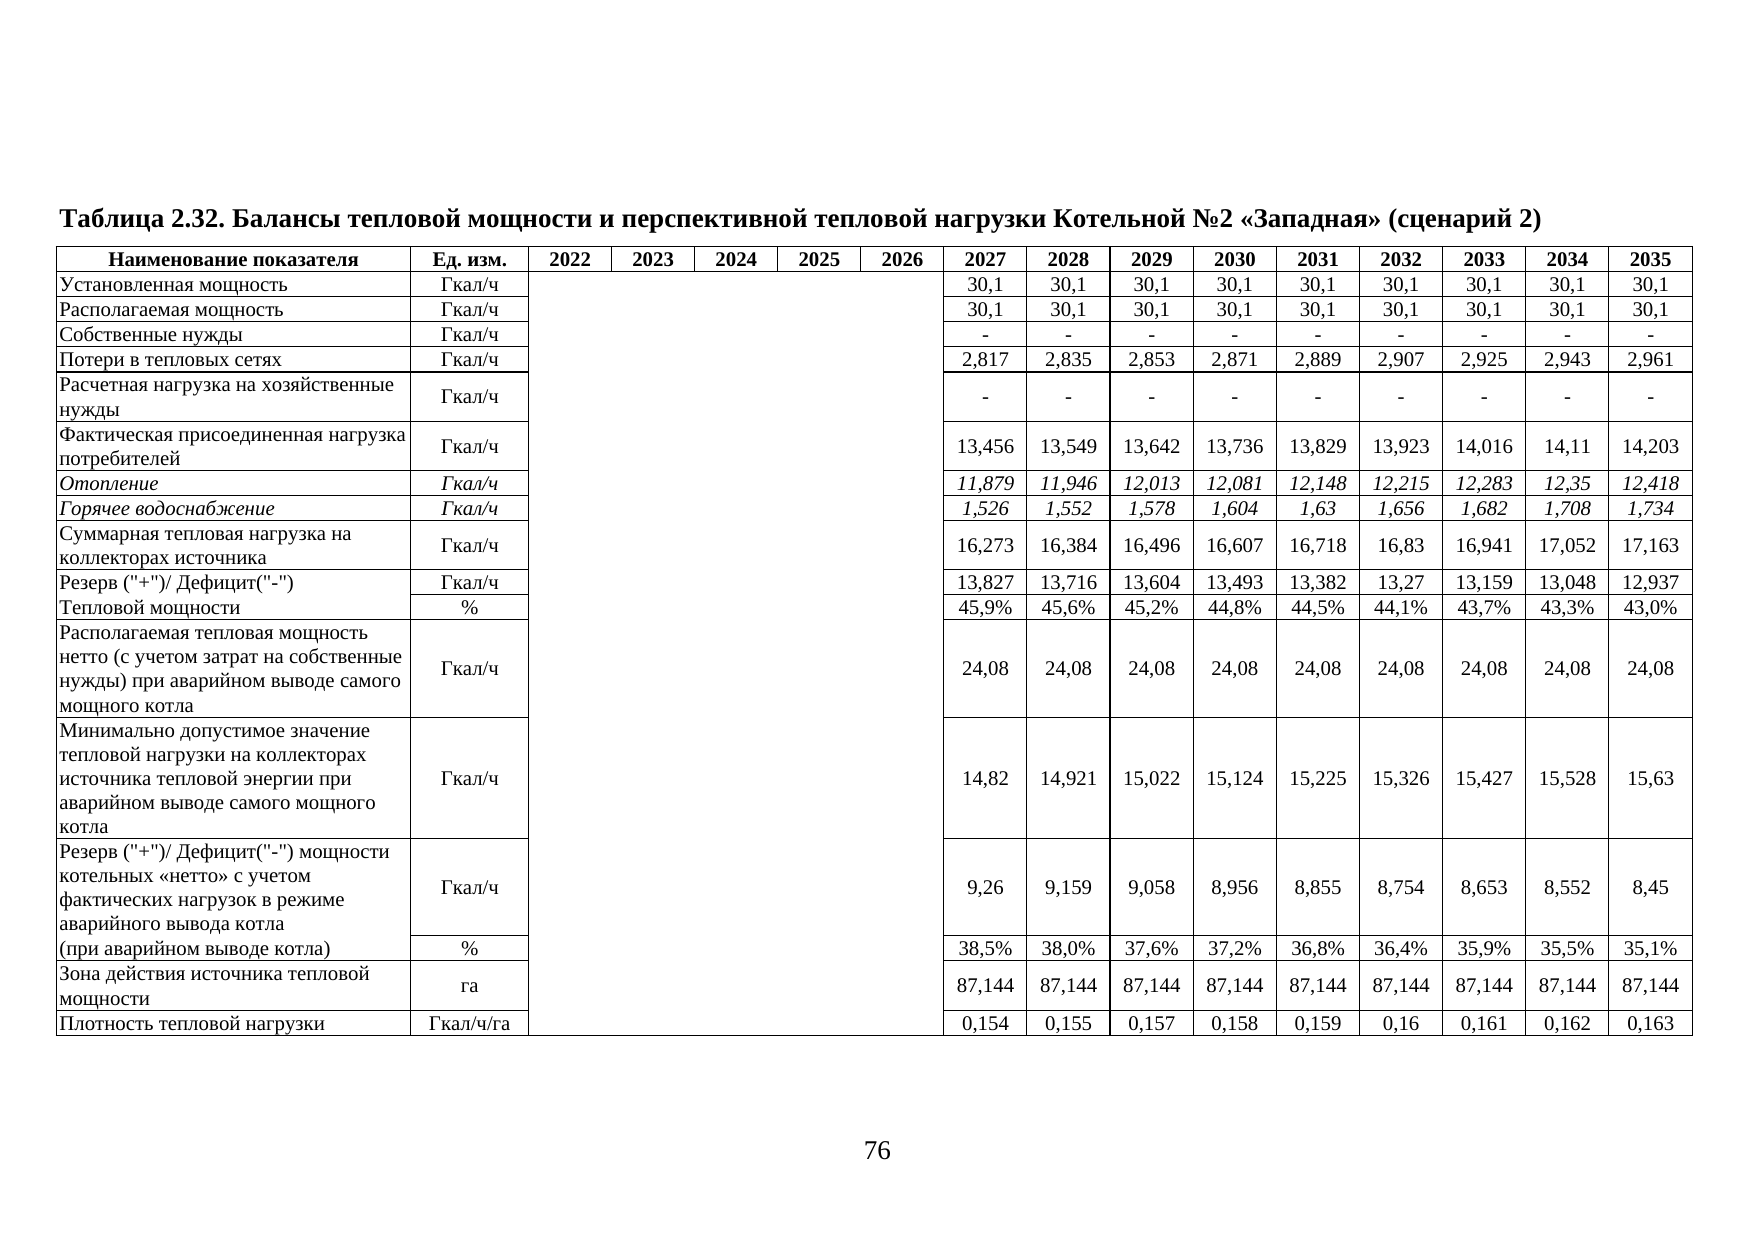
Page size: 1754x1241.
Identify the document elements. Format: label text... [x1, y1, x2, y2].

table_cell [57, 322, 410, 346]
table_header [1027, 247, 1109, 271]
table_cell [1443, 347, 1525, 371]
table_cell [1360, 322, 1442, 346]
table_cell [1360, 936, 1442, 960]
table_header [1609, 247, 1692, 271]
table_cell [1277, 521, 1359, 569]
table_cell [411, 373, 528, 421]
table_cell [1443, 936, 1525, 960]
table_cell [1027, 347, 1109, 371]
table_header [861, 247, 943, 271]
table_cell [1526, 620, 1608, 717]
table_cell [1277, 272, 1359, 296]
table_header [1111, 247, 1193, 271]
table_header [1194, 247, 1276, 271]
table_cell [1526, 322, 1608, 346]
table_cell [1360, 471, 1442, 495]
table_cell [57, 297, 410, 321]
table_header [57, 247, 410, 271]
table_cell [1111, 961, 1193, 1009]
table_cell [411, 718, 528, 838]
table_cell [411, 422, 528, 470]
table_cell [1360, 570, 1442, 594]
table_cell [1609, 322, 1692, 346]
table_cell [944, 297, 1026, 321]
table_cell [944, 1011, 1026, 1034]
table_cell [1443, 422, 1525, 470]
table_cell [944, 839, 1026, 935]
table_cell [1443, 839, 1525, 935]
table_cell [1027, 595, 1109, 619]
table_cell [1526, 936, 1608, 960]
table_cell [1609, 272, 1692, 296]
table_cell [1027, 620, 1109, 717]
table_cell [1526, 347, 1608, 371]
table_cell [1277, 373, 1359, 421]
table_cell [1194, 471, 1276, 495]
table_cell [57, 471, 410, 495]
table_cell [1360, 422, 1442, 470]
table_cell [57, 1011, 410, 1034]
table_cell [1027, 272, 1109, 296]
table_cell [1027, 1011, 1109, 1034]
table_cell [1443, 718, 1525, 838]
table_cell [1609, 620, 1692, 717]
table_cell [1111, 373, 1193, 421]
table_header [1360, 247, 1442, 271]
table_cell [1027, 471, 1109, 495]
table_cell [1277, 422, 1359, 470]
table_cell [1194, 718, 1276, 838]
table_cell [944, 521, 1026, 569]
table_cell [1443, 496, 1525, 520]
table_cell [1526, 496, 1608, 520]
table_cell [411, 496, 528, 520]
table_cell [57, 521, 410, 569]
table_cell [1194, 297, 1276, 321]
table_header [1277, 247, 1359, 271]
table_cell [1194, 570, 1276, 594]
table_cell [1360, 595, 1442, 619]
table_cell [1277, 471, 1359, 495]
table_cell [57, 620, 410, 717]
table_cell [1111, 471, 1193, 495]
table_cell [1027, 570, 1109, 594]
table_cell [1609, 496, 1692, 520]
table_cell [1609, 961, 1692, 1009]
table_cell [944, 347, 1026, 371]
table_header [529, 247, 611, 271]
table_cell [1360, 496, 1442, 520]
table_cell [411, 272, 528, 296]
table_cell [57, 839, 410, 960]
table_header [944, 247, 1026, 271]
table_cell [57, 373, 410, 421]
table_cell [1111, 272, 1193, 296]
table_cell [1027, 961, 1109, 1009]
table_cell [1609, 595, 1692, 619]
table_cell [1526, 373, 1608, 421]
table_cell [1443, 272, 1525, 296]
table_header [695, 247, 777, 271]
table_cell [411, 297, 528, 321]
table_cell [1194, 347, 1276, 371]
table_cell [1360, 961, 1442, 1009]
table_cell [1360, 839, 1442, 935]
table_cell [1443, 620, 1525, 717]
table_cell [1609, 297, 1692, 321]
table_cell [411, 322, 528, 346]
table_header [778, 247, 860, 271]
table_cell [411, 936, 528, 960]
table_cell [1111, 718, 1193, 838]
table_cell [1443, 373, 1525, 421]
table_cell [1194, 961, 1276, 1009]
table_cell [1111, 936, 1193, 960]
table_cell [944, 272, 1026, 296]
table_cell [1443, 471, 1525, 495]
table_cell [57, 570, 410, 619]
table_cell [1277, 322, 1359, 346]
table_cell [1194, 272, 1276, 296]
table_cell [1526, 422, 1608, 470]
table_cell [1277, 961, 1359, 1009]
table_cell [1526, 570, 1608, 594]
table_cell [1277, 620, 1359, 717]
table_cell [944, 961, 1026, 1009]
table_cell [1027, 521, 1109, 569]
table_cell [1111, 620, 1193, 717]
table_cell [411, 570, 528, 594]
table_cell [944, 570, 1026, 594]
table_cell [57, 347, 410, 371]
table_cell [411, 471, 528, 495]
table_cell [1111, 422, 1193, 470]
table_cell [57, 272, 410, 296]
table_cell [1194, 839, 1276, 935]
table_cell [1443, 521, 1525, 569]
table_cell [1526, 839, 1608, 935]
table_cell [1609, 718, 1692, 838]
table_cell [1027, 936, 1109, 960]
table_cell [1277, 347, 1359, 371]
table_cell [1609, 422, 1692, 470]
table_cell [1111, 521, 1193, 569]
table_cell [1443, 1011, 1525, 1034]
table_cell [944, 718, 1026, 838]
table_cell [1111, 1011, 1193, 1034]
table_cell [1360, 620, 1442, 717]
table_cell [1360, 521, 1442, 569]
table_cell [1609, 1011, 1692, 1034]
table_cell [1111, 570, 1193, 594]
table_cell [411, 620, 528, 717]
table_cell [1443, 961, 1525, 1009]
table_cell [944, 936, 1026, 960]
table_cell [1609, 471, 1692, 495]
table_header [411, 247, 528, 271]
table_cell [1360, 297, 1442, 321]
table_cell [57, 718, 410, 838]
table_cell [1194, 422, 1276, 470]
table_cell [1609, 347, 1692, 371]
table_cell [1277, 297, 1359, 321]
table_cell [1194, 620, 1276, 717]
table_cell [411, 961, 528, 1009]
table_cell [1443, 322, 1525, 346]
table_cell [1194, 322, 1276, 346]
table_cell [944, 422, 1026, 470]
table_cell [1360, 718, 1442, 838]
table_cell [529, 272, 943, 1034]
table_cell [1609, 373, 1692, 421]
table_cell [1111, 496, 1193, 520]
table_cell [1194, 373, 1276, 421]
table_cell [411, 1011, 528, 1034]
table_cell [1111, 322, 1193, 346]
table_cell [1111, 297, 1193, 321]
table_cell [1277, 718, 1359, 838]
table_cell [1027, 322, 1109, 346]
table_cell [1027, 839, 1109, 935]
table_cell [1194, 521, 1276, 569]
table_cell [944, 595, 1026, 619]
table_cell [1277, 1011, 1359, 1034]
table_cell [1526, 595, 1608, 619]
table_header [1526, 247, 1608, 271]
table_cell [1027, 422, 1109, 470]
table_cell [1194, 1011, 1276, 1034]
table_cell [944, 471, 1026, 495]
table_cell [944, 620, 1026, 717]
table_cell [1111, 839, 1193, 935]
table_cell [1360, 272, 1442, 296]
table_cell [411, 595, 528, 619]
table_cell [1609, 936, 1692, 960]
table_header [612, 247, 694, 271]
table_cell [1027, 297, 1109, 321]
text Балансы тепловой мощности и перспективной тепловой нагрузки Котельной №2 «Западная» (сценарий 2) [59, 202, 1695, 233]
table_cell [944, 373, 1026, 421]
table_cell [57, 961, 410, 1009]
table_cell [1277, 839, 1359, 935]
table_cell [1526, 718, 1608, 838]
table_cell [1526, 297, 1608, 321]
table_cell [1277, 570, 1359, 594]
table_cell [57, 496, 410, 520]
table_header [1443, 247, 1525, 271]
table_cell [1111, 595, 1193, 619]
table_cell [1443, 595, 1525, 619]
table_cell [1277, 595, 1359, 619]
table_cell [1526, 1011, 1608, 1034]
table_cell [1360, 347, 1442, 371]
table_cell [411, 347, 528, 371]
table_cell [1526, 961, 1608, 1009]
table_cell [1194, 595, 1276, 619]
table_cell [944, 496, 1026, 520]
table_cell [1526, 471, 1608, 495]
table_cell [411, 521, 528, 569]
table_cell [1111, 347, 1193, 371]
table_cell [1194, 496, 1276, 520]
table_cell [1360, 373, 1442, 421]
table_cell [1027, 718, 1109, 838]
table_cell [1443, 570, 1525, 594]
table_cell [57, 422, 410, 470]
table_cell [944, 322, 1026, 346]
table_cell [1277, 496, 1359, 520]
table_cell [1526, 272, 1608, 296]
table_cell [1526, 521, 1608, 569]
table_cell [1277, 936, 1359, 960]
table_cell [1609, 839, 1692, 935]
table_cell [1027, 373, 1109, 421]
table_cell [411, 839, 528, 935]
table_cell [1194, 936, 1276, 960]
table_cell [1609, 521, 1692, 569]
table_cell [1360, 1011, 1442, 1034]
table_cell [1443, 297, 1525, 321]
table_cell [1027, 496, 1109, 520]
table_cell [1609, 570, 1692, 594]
